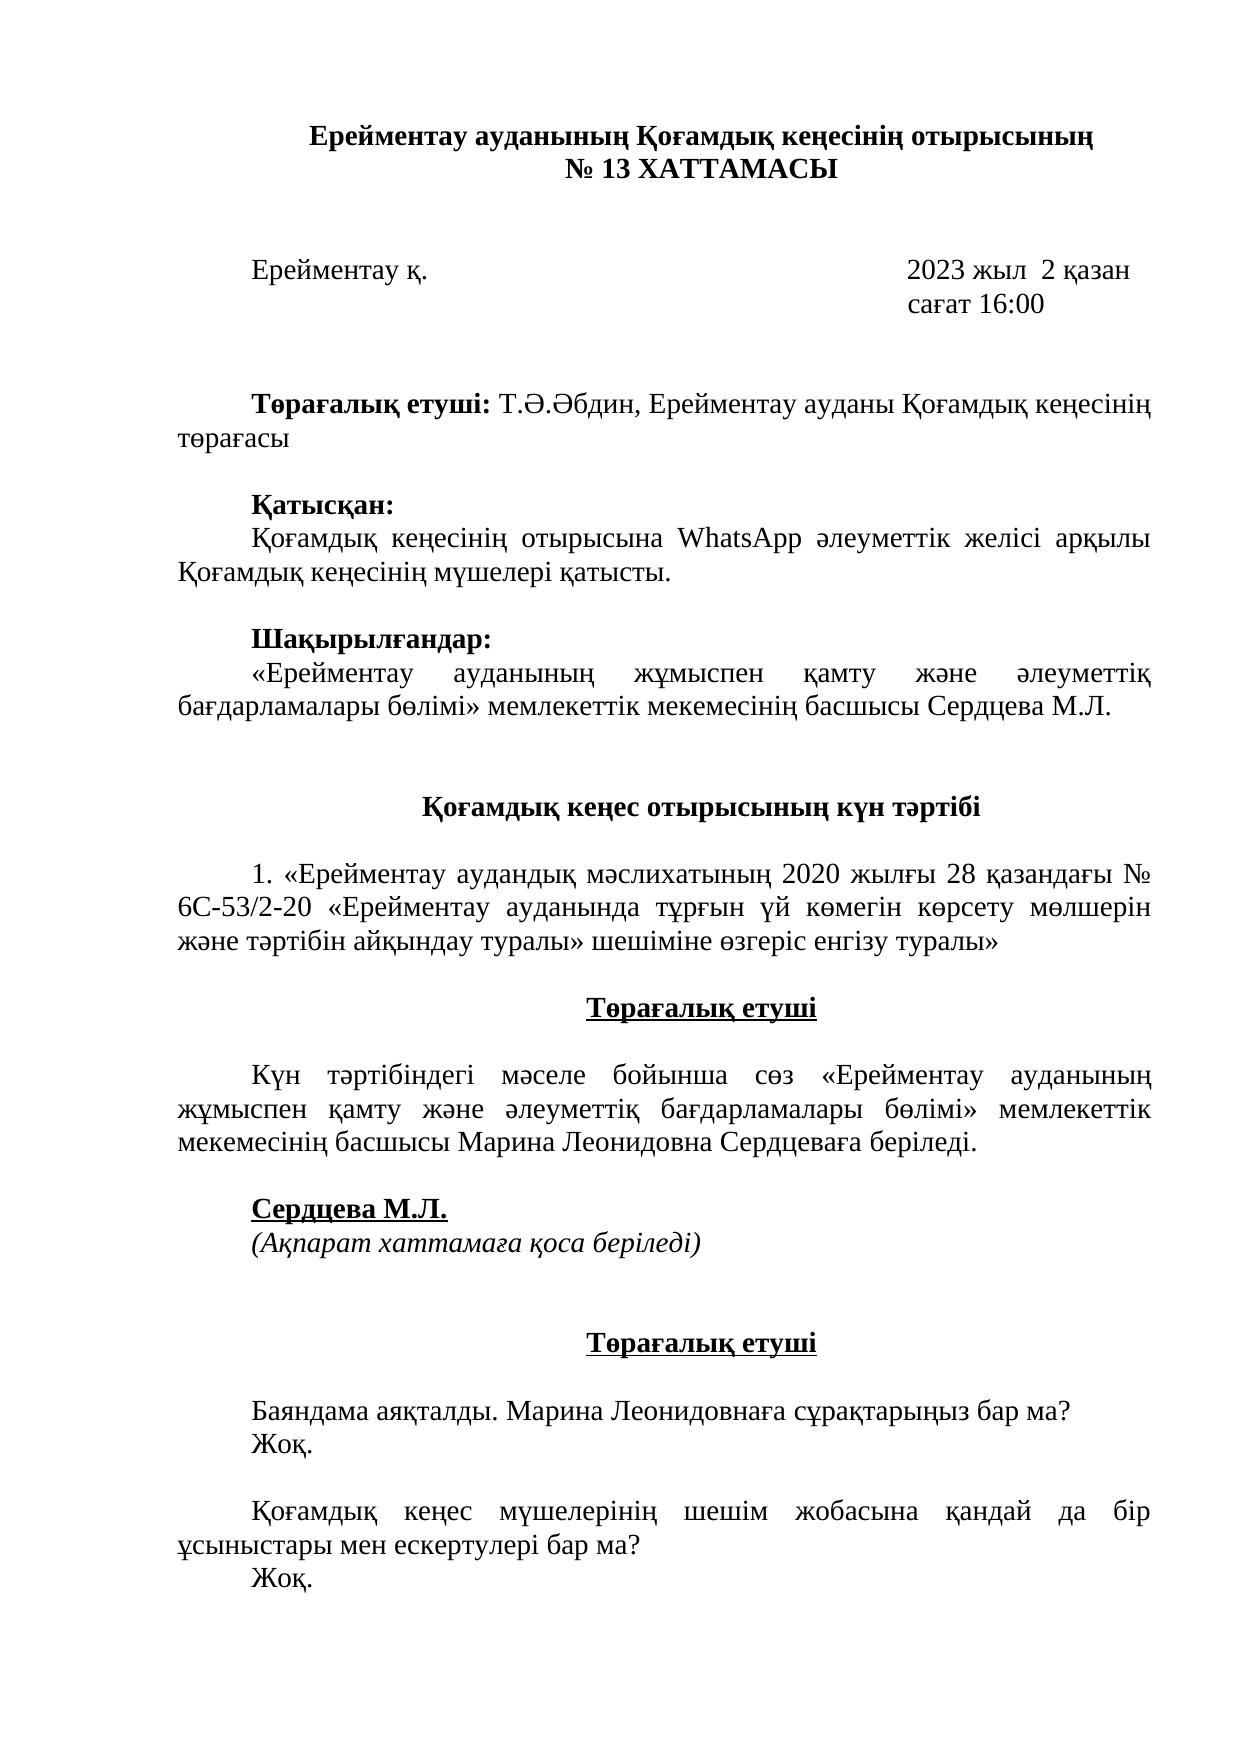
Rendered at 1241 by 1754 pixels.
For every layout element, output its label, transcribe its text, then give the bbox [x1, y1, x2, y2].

text Қоғамдық кеңес мүшелерінің шешім жобасына қандай да бір ұсыныстары мен ескертулері бар ма? [177, 1493, 1152, 1560]
text № 13 ХАТТАМАСЫ [177, 152, 1152, 185]
text Төрағалық етуші [177, 990, 1152, 1024]
text сағат 16:00 [177, 286, 1152, 319]
text Ерейментау қ. 2023 жыл 2 қазан [177, 252, 1152, 286]
text Жоқ. [177, 1426, 1152, 1460]
text Қоғамдық кеңесінің отырысына WhatsApp әлеуметтік желісі арқылы Қоғамдық кеңесінің мүшелері қатысты. [177, 521, 1152, 588]
text 1. «Ерейментау аудандық мәслихатының 2020 жылғы 28 қазандағы № 6С-53/2-20 «Ерейментау ауданында тұрғын үй көмегін көрсету мөлшерін және тәртібін айқындау туралы» шешіміне өзгеріс енгізу туралы» [177, 856, 1152, 957]
text Төрағалық етуші [177, 1326, 1152, 1359]
text Төрағалық етуші: Т.Ә.Әбдин, Ерейментау ауданы Қоғамдық кеңесінің төрағасы [177, 386, 1152, 453]
text Қатысқан: [177, 487, 1152, 521]
text Баяндама аяқталды. Марина Леонидовнаға сұрақтарыңыз бар ма? [177, 1393, 1152, 1426]
text Қоғамдық кеңес отырысының күн тәртібі [177, 789, 1152, 822]
text Жоқ. [177, 1560, 1152, 1594]
text Сердцева М.Л. [177, 1191, 1152, 1225]
text Күн тәртібіндегі мәселе бойынша сөз «Ерейментау ауданының жұмыспен қамту және әлеуметтіқ бағдарламалары бөлімі» мемлекеттік мекемесінің басшысы Марина Леонидовна Сердцеваға беріледі. [177, 1057, 1152, 1158]
text «Ерейментау ауданының жұмыспен қамту және әлеуметтіқ бағдарламалары бөлімі» мемлекеттік мекемесінің басшысы Сердцева М.Л. [177, 655, 1152, 722]
text (Ақпарат хаттамаға қоса беріледі) [177, 1225, 1152, 1258]
text Шақырылғандар: [177, 621, 1152, 655]
text Ерейментау ауданының Қоғамдық кеңесінің отырысының [177, 118, 1152, 152]
